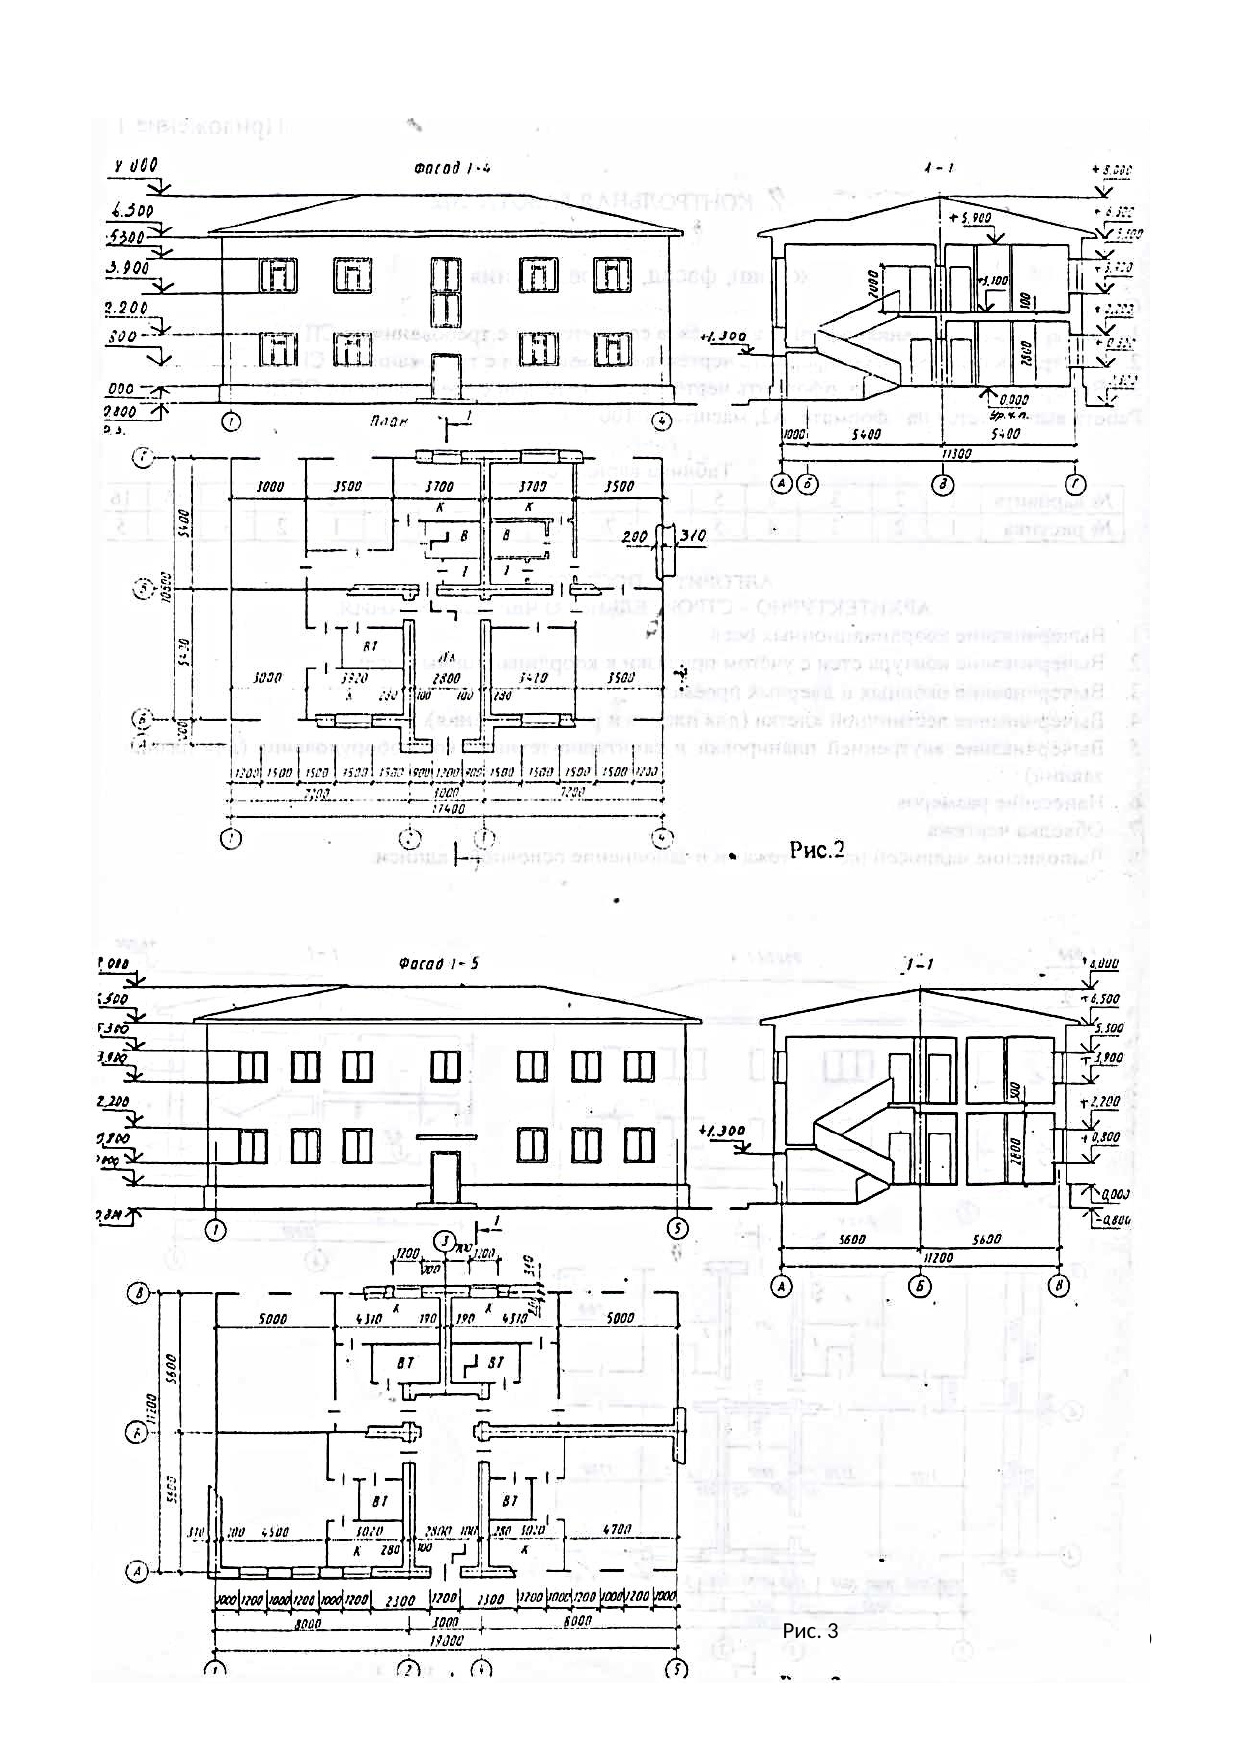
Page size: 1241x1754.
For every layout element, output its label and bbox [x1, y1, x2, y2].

picture [91, 118, 1150, 1683]
